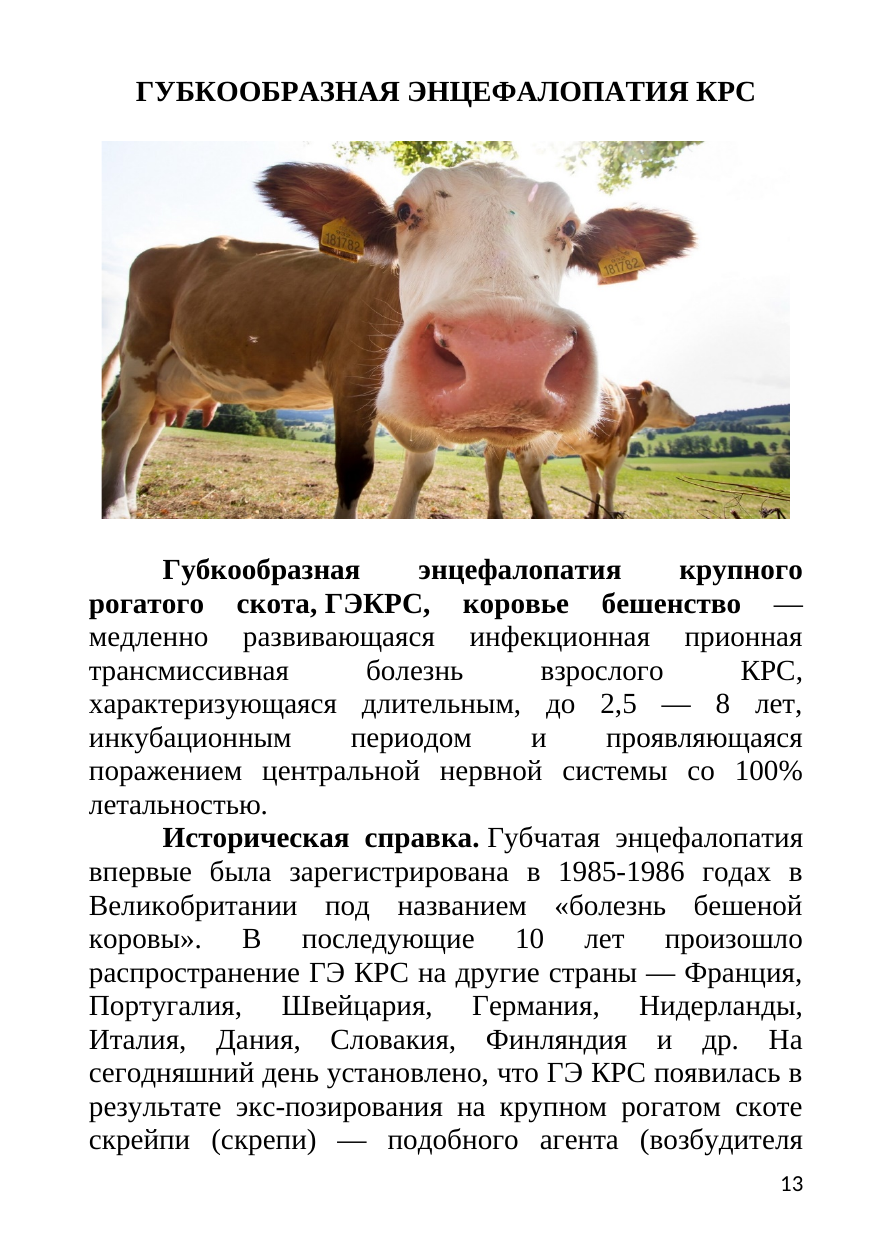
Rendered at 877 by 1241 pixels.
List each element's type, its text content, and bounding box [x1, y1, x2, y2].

picture [101, 141, 790, 519]
text Губкообразная энцефалопатия крупного рогатого скота, ГЭКРС, коровье бешенство — медленно развивающаяся инфекционная прионная трансмиссивная болезнь взрослого КРС, характеризующаяся длительным, до 2,5 — 8 лет, инкубационным периодом и проявляющаяся поражением центральной нервной системы со 100% летальностью. [89, 552, 803, 821]
text ГУБКООБРАЗНАЯ ЭНЦЕФАЛОПАТИЯ КРС [89, 74, 803, 107]
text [89, 821, 803, 1156]
